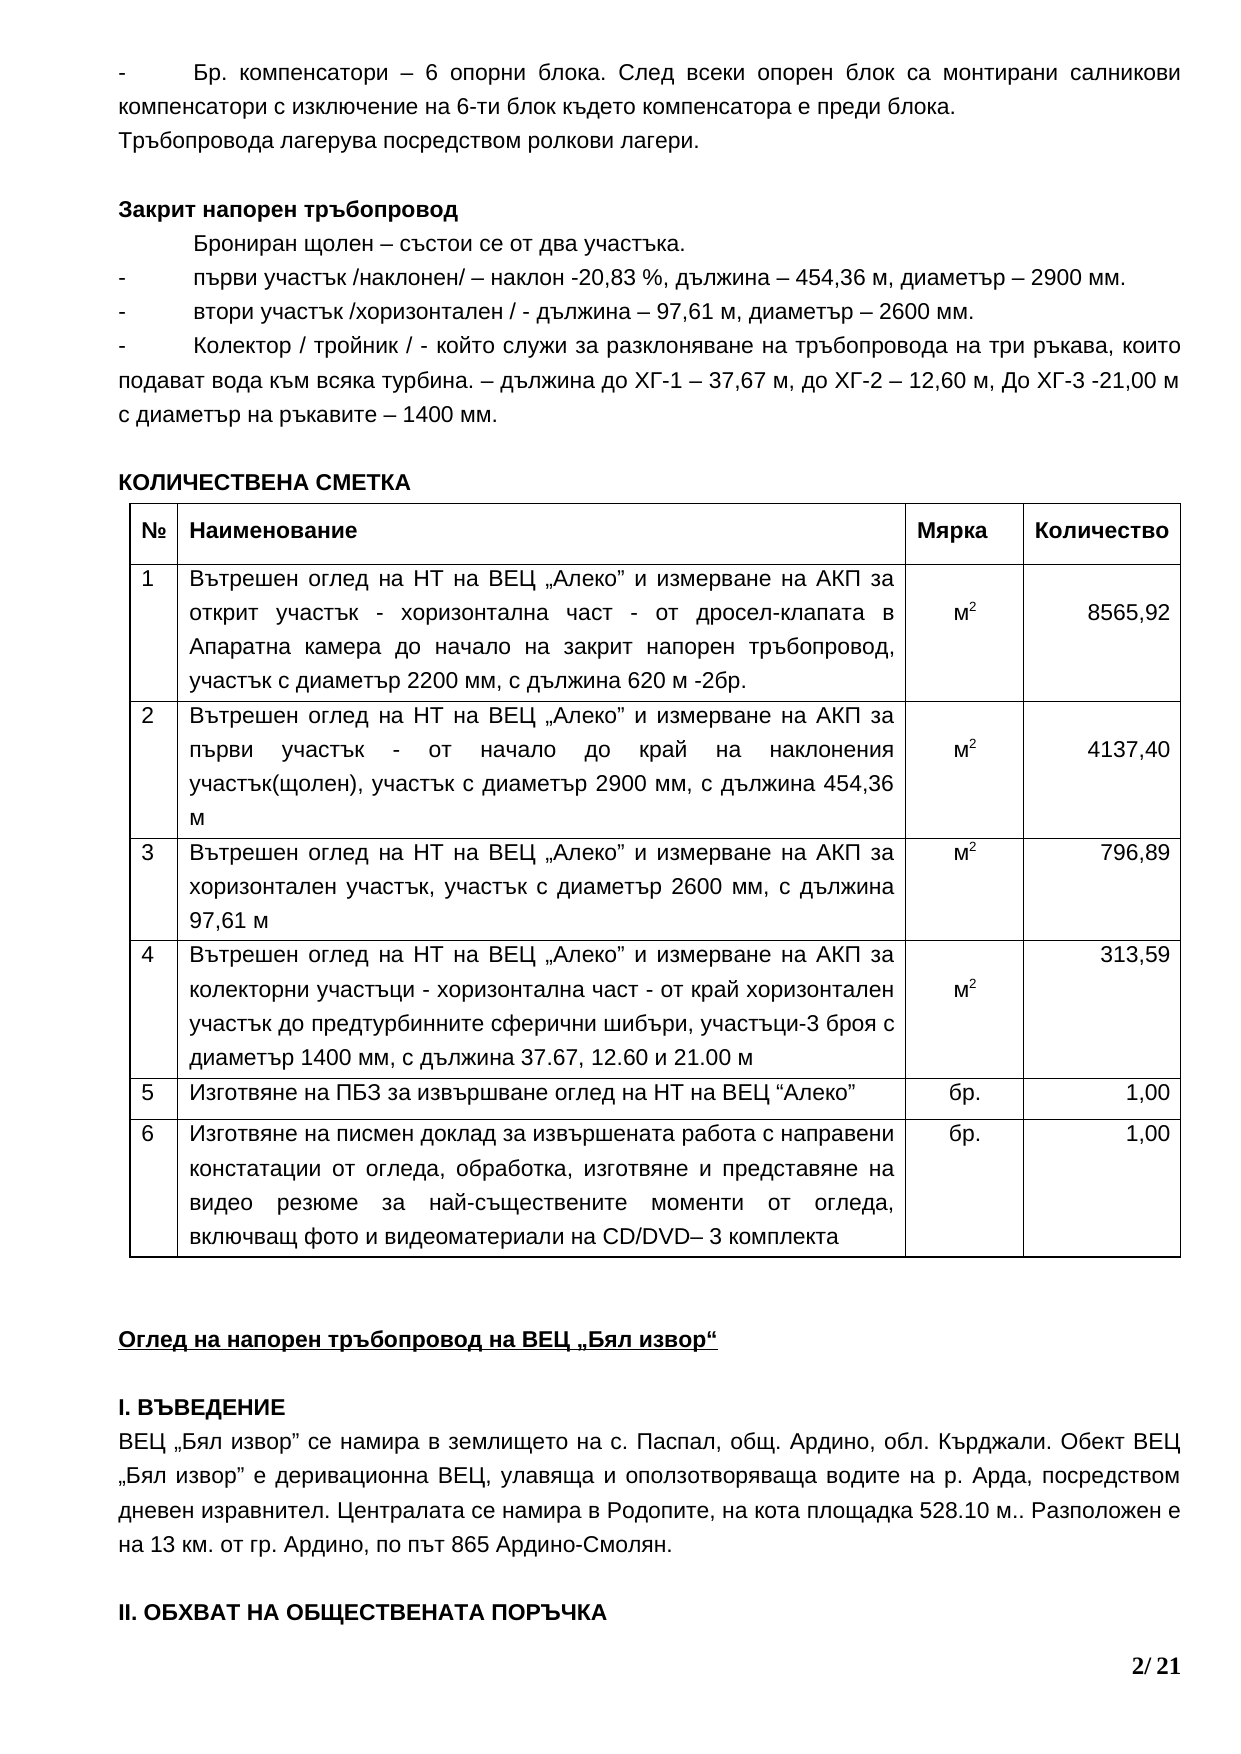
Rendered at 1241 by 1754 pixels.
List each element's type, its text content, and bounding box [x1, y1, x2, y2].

text Тръбопровода лагерува посредством ролкови лагери. [118, 127, 1182, 154]
table_cell 3 [131, 839, 177, 940]
table_cell м2 [906, 702, 1023, 838]
table_cell 5 [131, 1079, 177, 1119]
text ІІ. ОБХВАТ НА ОБЩЕСТВЕНАТА ПОРЪЧКА [118, 1599, 1182, 1625]
table_cell бр. [906, 1079, 1023, 1119]
table_header Мярка [906, 504, 1023, 564]
table_cell 313,59 [1024, 941, 1180, 1077]
text ВЕЦ „Бял извор” се намира в землището на с. Паспал, общ. Ардино, обл. Кърджали. Обект ВЕЦ „Бял извор” е деривационна ВЕЦ, улавяща и оползотворяваща водите на р. Арда, посредством дневен изравнител. Централата се намира в Родопите, на кота площадка 528.10 м.. Разположен е на 13 км. от гр. Ардино, по път 865 Ардино-Смолян. [118, 1428, 1182, 1557]
table_cell Вътрешен оглед на НТ на ВЕЦ „Алеко” и измерване на АКП за хоризонтален участък, участък с диаметър 2600 мм, с дължина 97,61 м [178, 839, 905, 940]
table_cell 4137,40 [1024, 702, 1180, 838]
table_cell Изготвяне на писмен доклад за извършената работа с направени констатации от огледа, обработка, изготвяне и представяне на видео резюме за най-съществените моменти от огледа, включващ фото и видеоматериали на СD/DVD– 3 комплекта [178, 1120, 905, 1256]
text - първи участък /наклонен/ – наклон -20,83 %, дължина – 454,36 м, диаметър – 2900 мм. [118, 264, 1182, 290]
table_cell 8565,92 [1024, 565, 1180, 701]
table_header Наименование [178, 504, 905, 564]
text КОЛИЧЕСТВЕНА СМЕТКА [118, 469, 1182, 495]
table_cell Вътрешен оглед на НТ на ВЕЦ „Алеко” и измерване на АКП за колекторни участъци - хоризонтална част - от край хоризонтален участък до предтурбинните сферични шибъри, участъци-3 броя с диаметър 1400 мм, с дължина 37.67, 12.60 и 21.00 м [178, 941, 905, 1077]
table_cell Вътрешен оглед на НТ на ВЕЦ „Алеко” и измерване на АКП за открит участък - хоризонтална част - от дросел-клапата в Апаратна камера до начало на закрит напорен тръбопровод, участък с диаметър 2200 мм, с дължина 620 м -2бр. [178, 565, 905, 701]
text Брониран щолен – състои се от два участъка. [118, 230, 1182, 256]
text - втори участък /хоризонтален / - дължина – 97,61 м, диаметър – 2600 мм. [118, 298, 1182, 324]
table_cell 1,00 [1024, 1120, 1180, 1256]
table_cell м2 [906, 839, 1023, 940]
table_cell 796,89 [1024, 839, 1180, 940]
table_cell бр. [906, 1120, 1023, 1256]
table_cell м2 [906, 941, 1023, 1077]
text І. ВЪВЕДЕНИЕ [118, 1394, 1182, 1420]
text - Бр. компенсатори – 6 опорни блока. След всеки опорен блок са монтирани салникови компенсатори с изключение на 6-ти блок където компенсатора е преди блока. [118, 59, 1182, 119]
table_cell 1 [131, 565, 177, 701]
table_header № [131, 504, 177, 564]
text Оглед на напорен тръбопровод на ВЕЦ „Бял извор“ [118, 1326, 1182, 1352]
table_cell 1,00 [1024, 1079, 1180, 1119]
table_cell Изготвяне на ПБЗ за извършване оглед на НТ на ВЕЦ “Алеко” [178, 1079, 905, 1119]
table_cell 2 [131, 702, 177, 838]
text - Колектор / тройник / - който служи за разклоняване на тръбопровода на три ръкава, които подават вода към всяка турбина. – дължина до ХГ-1 – 37,67 м, до ХГ-2 – 12,60 м, До ХГ-3 -21,00 м с диаметър на ръкавите – 1400 мм. [118, 332, 1182, 427]
table_header Количество [1024, 504, 1180, 564]
table_cell Вътрешен оглед на НТ на ВЕЦ „Алеко” и измерване на АКП за първи участък - от начало до край на наклонения участък(щолен), участък с диаметър 2900 мм, с дължина 454,36 м [178, 702, 905, 838]
text Закрит напорен тръбопровод [118, 196, 1182, 222]
table_cell м2 [906, 565, 1023, 701]
table_cell 6 [131, 1120, 177, 1256]
table_cell 4 [131, 941, 177, 1077]
